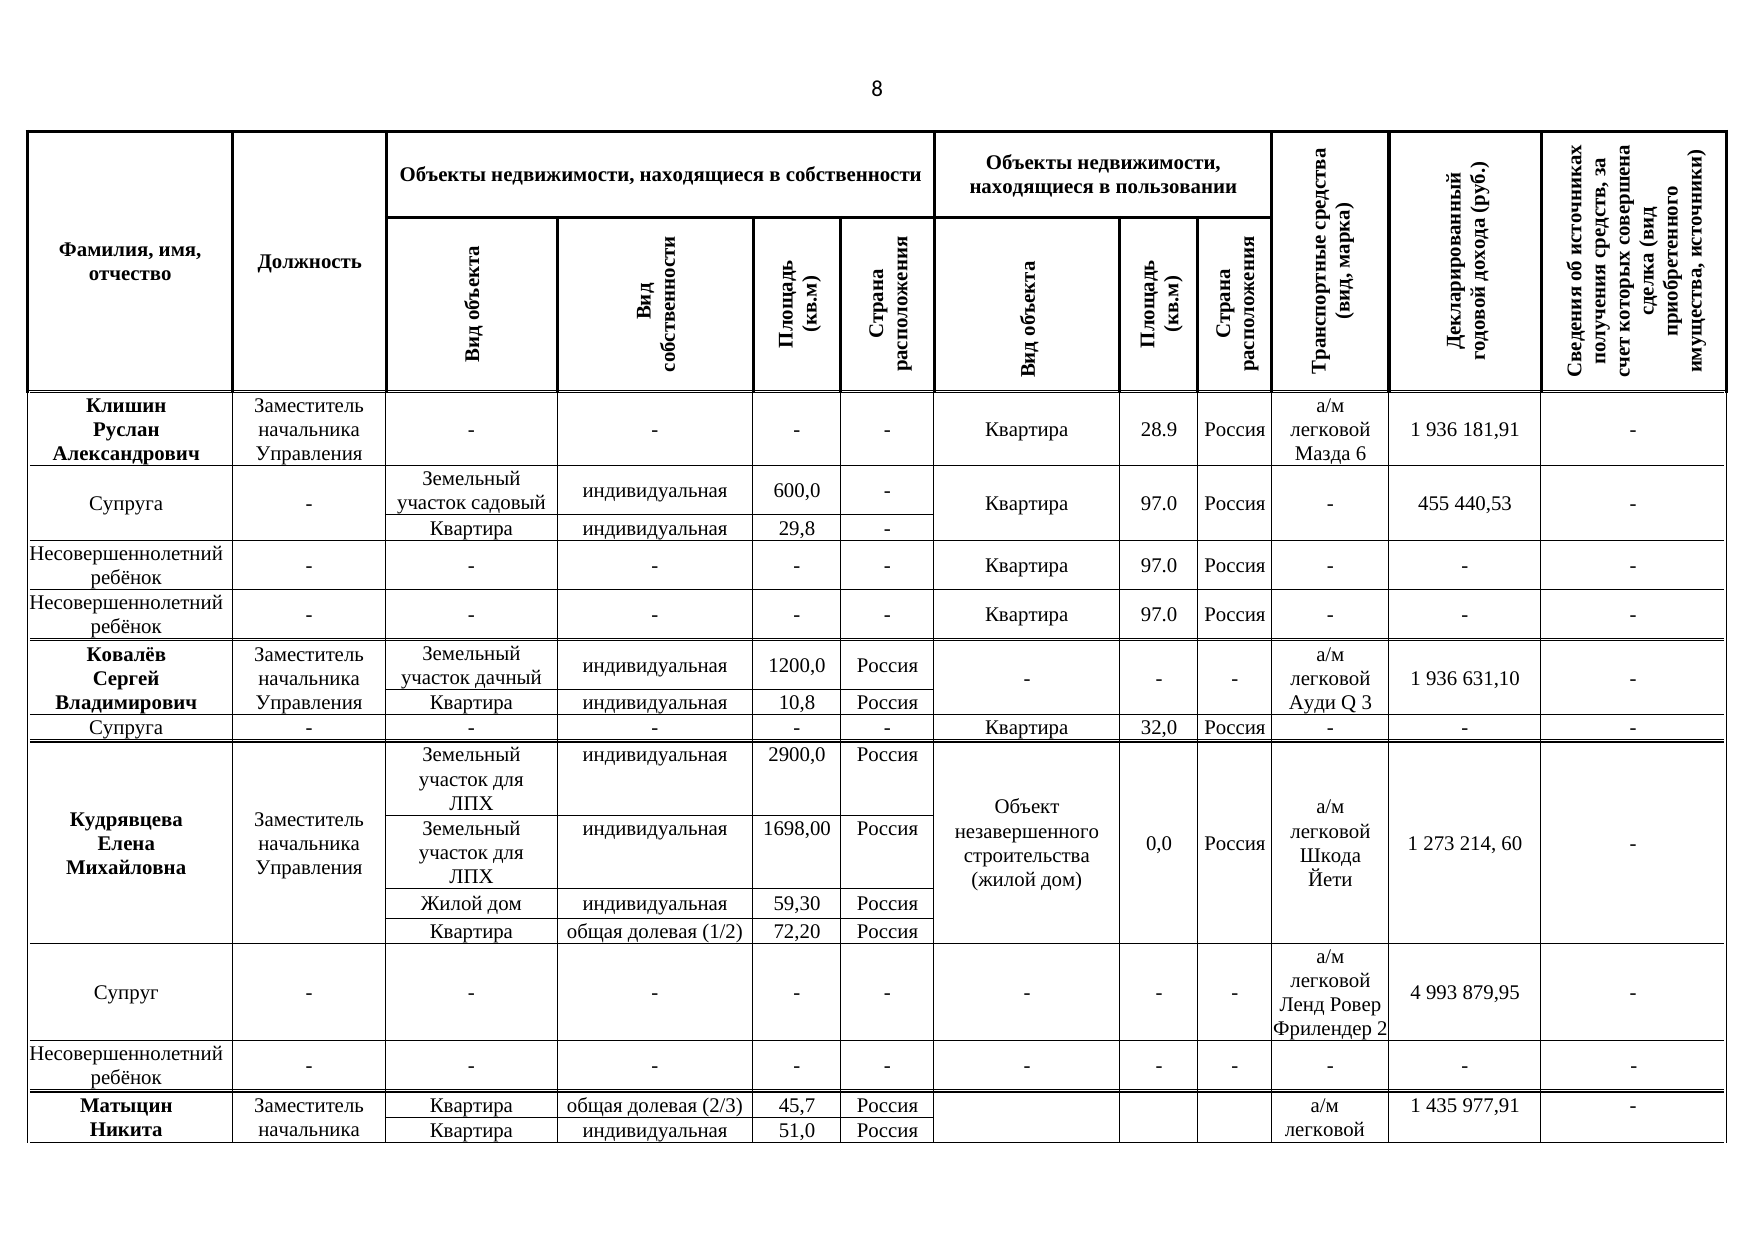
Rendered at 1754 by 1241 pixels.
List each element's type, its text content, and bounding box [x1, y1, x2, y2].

table_cell - [1198, 1041, 1271, 1089]
table_cell - [233, 541, 385, 589]
table_cell 0,0 [1120, 743, 1197, 943]
table_cell - [386, 944, 557, 1040]
table_cell 600,0 [753, 466, 840, 514]
table_cell Матыцин Никита Олегович [28, 1089, 232, 1142]
table_cell - [233, 1041, 385, 1089]
table_cell - [841, 515, 933, 539]
table_header Декларированный годовой дохода (руб.) [1391, 133, 1540, 390]
table_cell - [1389, 715, 1540, 739]
table_cell Площадь (кв.м) [755, 219, 839, 390]
table_cell 2900,0 [753, 743, 840, 814]
table_cell - [386, 393, 557, 465]
table_cell - [1389, 1041, 1540, 1089]
table_cell 59,30 [753, 889, 840, 918]
table_cell - [1541, 638, 1726, 714]
table_cell - [1272, 1041, 1388, 1089]
table_cell Супруга [28, 714, 232, 739]
table_cell - [233, 466, 385, 539]
table_cell Россия [841, 1118, 933, 1142]
table_header Сведения об источниках получения средств, за счет которых совершена сделка (вид приобретенного имущества, источники) [1543, 133, 1725, 390]
table_cell - [386, 715, 557, 739]
table_cell 32,0 [1120, 715, 1197, 739]
table_cell Россия [1198, 393, 1271, 465]
table_cell - [753, 715, 840, 739]
table_cell - [1541, 714, 1726, 739]
table_cell Площадь (кв.м) [1121, 219, 1196, 390]
table_cell - [841, 393, 933, 465]
table_cell - [1541, 1040, 1726, 1089]
table_cell Россия [841, 816, 933, 888]
table_cell - [558, 541, 752, 589]
table_cell Квартира [386, 690, 557, 714]
table_cell индивидуальная [558, 466, 752, 514]
table_cell - [753, 541, 840, 589]
table_cell - [1541, 540, 1726, 589]
table_cell Земельный участок для ЛПХ [386, 743, 557, 814]
table_cell 97.0 [1120, 590, 1197, 638]
table_cell - [1541, 943, 1726, 1040]
table_cell - [386, 541, 557, 589]
table_cell Земельный участок дачный [386, 641, 557, 689]
table_cell Россия [841, 919, 933, 943]
table_cell Россия [841, 889, 933, 918]
table_cell а/м легковой Ауди Q 3 [1272, 641, 1388, 714]
table_cell - [841, 590, 933, 638]
table_cell - [841, 715, 933, 739]
table_cell Квартира [934, 715, 1119, 739]
table_cell [934, 1093, 1119, 1142]
table_cell - [1198, 944, 1271, 1040]
table_cell - [753, 393, 840, 465]
table_cell Страна расположения [1199, 219, 1270, 390]
table_cell 1 273 214, 60 [1389, 743, 1540, 943]
table_cell - [934, 1041, 1119, 1089]
table_cell Россия [841, 641, 933, 689]
table_cell - [1272, 715, 1388, 739]
table_cell 4 993 879,95 [1389, 944, 1540, 1040]
table_cell - [753, 944, 840, 1040]
table_cell - [1120, 944, 1197, 1040]
table_cell Квартира [934, 541, 1119, 589]
table_cell - [1541, 739, 1726, 943]
table_cell Супруг [28, 943, 232, 1040]
table_cell Страна расположения [842, 219, 933, 390]
table_cell Жилой дом [386, 889, 557, 918]
table_cell Заместитель начальника Управления [233, 393, 385, 465]
table_cell Земельный участок для ЛПХ [386, 816, 557, 888]
table_cell 29,8 [753, 515, 840, 539]
table_cell - [1272, 466, 1388, 539]
table_cell - [386, 590, 557, 638]
table_cell 1 936 631,10 [1389, 641, 1540, 714]
table_cell индивидуальная [558, 641, 752, 689]
table_cell Вид собственности [559, 219, 752, 390]
table_cell - [1389, 541, 1540, 589]
table_cell общая долевая (2/3) [558, 1093, 752, 1117]
table_cell Россия [841, 743, 933, 814]
table_cell 45,7 [753, 1093, 840, 1117]
table_cell Несовершеннолетний ребёнок [28, 540, 232, 589]
table_header Объекты недвижимости, находящиеся в пользовании [936, 133, 1270, 216]
table_cell Несовершеннолетний ребёнок [28, 589, 232, 638]
table_cell Квартира [934, 590, 1119, 638]
table_cell 10,8 [753, 690, 840, 714]
table_cell индивидуальная [558, 816, 752, 888]
table_cell индивидуальная [558, 889, 752, 918]
table_cell - [1541, 589, 1726, 638]
table_cell 72,20 [753, 919, 840, 943]
table_cell Квартира [386, 919, 557, 943]
table_cell Россия [841, 690, 933, 714]
table_cell а/м легковой Шкода Йети [1272, 743, 1388, 943]
table_cell - [558, 715, 752, 739]
table_cell Заместитель начальника Управления [233, 1093, 385, 1142]
table_cell индивидуальная [558, 515, 752, 539]
table_cell - [753, 590, 840, 638]
table_cell Россия [1198, 590, 1271, 638]
table_cell 97.0 [1120, 466, 1197, 539]
table_cell Вид объекта [388, 219, 556, 390]
table_cell 28.9 [1120, 393, 1197, 465]
table_cell Заместитель начальника Управления [233, 743, 385, 943]
table_cell - [1272, 541, 1388, 589]
table_header Объекты недвижимости, находящиеся в собственности [388, 133, 933, 216]
table_cell Кудрявцева Елена Михайловна [28, 739, 232, 943]
table_cell - [841, 1041, 933, 1089]
table_cell - [1541, 391, 1726, 465]
table_cell 1200,0 [753, 641, 840, 689]
table_cell - [753, 1041, 840, 1089]
table_cell Россия [1198, 715, 1271, 739]
table_cell [1198, 1093, 1271, 1142]
table_cell индивидуальная [558, 743, 752, 814]
table_cell а/м легковой Мазда 6 [1272, 393, 1388, 465]
table_cell - [1198, 641, 1271, 714]
table_cell Объект незавершенного строительства (жилой дом) [934, 743, 1119, 943]
table_cell Несовершеннолетний ребёнок [28, 1040, 232, 1089]
table_cell - [233, 944, 385, 1040]
table_cell Россия [1198, 466, 1271, 539]
table_cell Земельный участок садовый [386, 466, 557, 514]
table_cell - [841, 944, 933, 1040]
table_cell а/м легковой Ленд Ровер Фрилендер 2 [1272, 944, 1388, 1040]
table_cell Заместитель начальника Управления [233, 641, 385, 714]
table_cell - [1541, 1089, 1726, 1142]
table_cell а/м легковой Субару Форестер [1272, 1093, 1388, 1142]
table_cell 455 440,53 [1389, 466, 1540, 539]
table_cell Ковалёв Сергей Владимирович [28, 638, 232, 714]
table_cell Квартира [934, 393, 1119, 465]
table_cell общая долевая (1/2) [558, 919, 752, 943]
table_cell Россия [1198, 743, 1271, 943]
table_cell Квартира [386, 1093, 557, 1117]
table_cell - [1272, 590, 1388, 638]
table_cell индивидуальная [558, 1118, 752, 1142]
table_header Должность [234, 133, 385, 390]
table_cell - [1541, 465, 1726, 539]
table_cell Россия [841, 1093, 933, 1117]
table_cell 1 936 181,91 [1389, 393, 1540, 465]
table_header Фамилия, имя, отчество [29, 133, 231, 390]
table_cell Супруга [28, 465, 232, 539]
table_cell Клишин Руслан Александрович [28, 393, 232, 465]
table_cell - [1389, 590, 1540, 638]
table_cell Квартира [386, 1118, 557, 1142]
table_cell 1 435 977,91 [1389, 1093, 1540, 1142]
table_cell - [934, 944, 1119, 1040]
table_cell - [386, 1041, 557, 1089]
table_cell - [558, 944, 752, 1040]
table_cell - [1120, 641, 1197, 714]
table_cell 1698,00 [753, 816, 840, 888]
table_cell - [934, 641, 1119, 714]
table_cell Россия [1198, 541, 1271, 589]
table_cell - [233, 590, 385, 638]
table_cell Вид объекта [936, 219, 1118, 390]
table_cell - [1120, 1041, 1197, 1089]
table_cell Квартира [934, 466, 1119, 539]
table_cell - [558, 393, 752, 465]
table_cell - [841, 466, 933, 514]
table_cell индивидуальная [558, 690, 752, 714]
table_cell 51,0 [753, 1118, 840, 1142]
table_cell Квартира [386, 515, 557, 539]
table_cell - [841, 541, 933, 589]
table_cell - [233, 715, 385, 739]
table_cell 97.0 [1120, 541, 1197, 589]
table_cell [1120, 1093, 1197, 1142]
table_cell - [558, 1041, 752, 1089]
table_cell - [558, 590, 752, 638]
table_header Транспортные средства (вид, марка) [1273, 133, 1387, 390]
